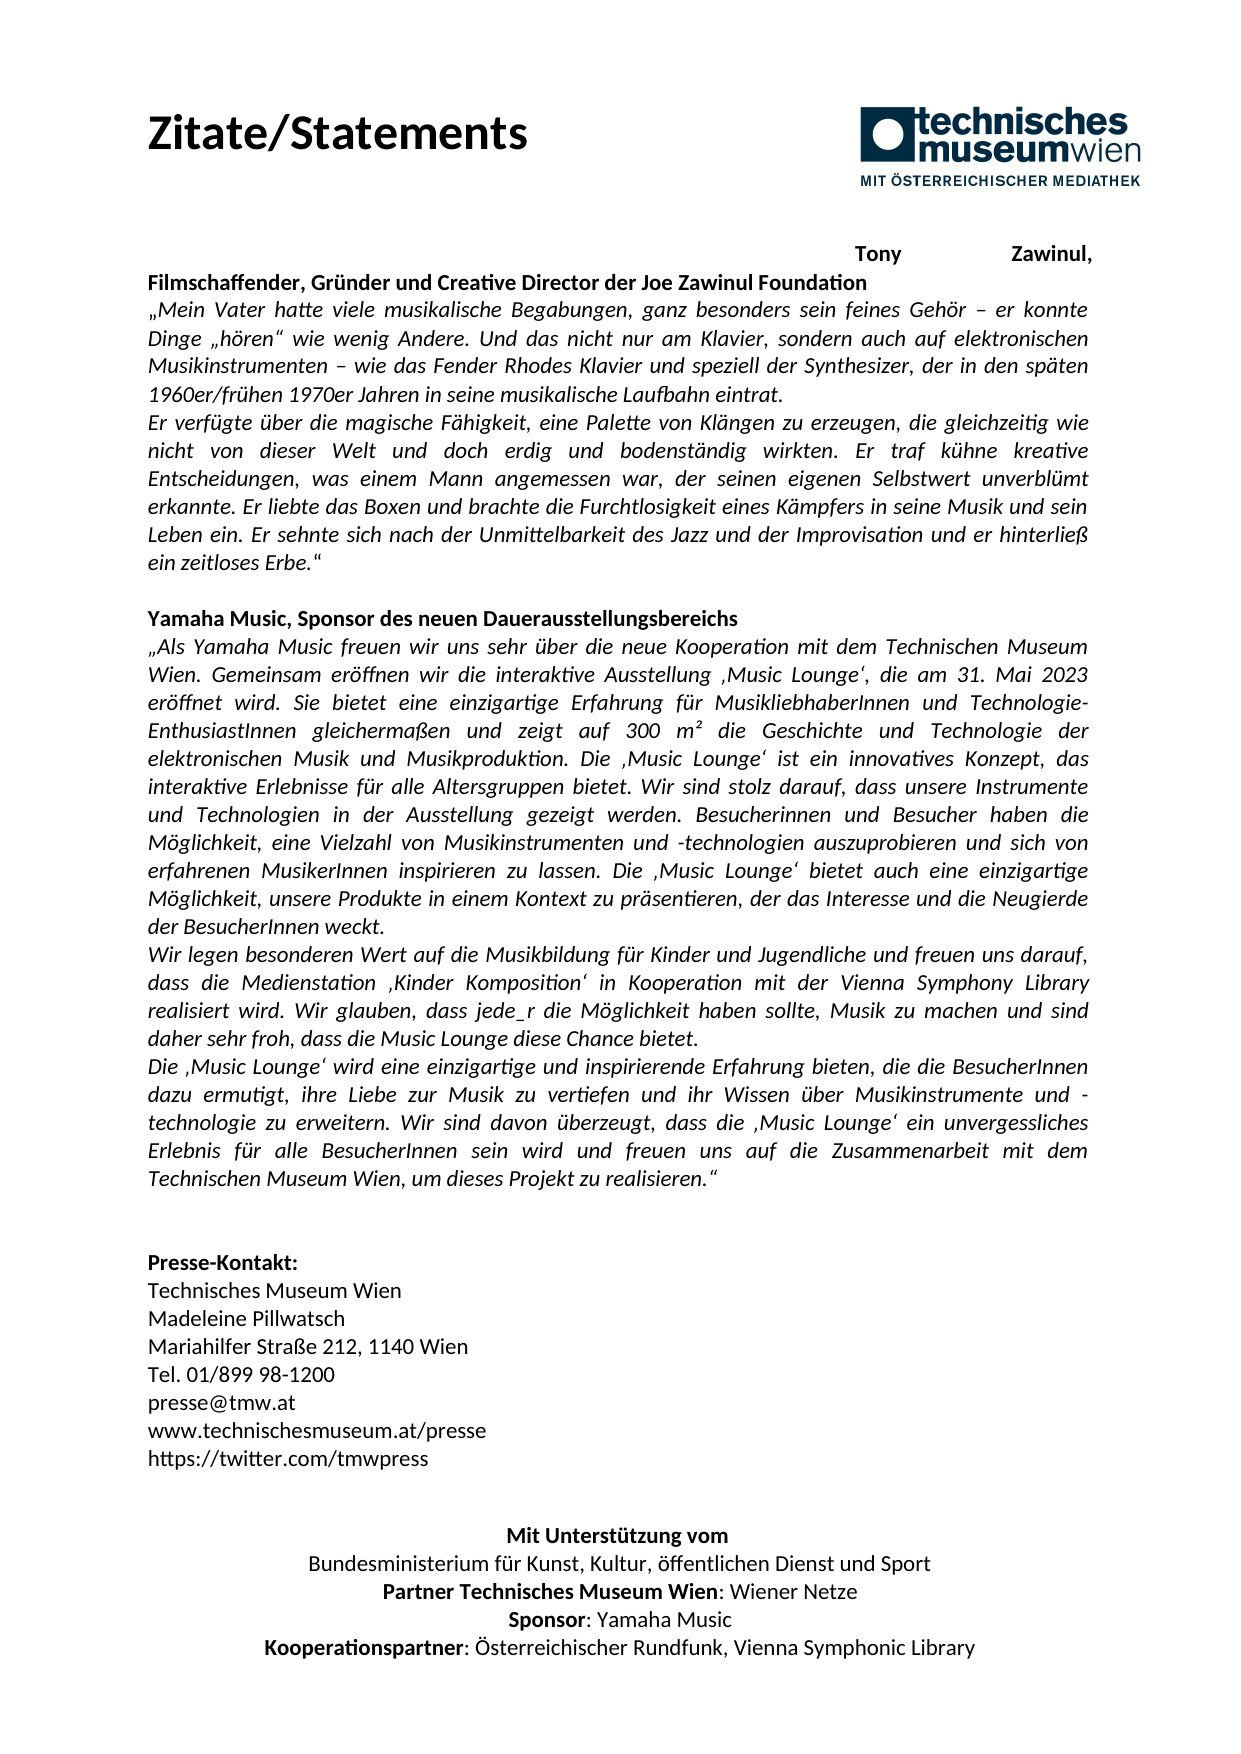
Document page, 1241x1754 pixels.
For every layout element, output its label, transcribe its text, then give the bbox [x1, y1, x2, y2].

picture [836, 96, 1163, 204]
text Madeleine Pillwatsch [148, 1304, 1093, 1332]
text Er verfügte über die magische Fähigkeit, eine Palette von Klängen zu erzeugen, die gleichzeitig wie nicht von dieser Welt und doch erdig und bodenständig wirkten. Er traf kühne kreative Entscheidungen, was einem Mann angemessen war, der seinen eigenen Selbstwert unverblümt erkannte. Er liebte das Boxen und brachte die Furchtlosigkeit eines Kämpfers in seine Musik und sein Leben ein. Er sehnte sich nach der Unmittelbarkeit des Jazz und der Improvisation und er hinterließ ein zeitloses Erbe.“ [148, 408, 1093, 576]
text Tel. 01/899 98-1200 [148, 1360, 1093, 1388]
text Presse-Kontakt: [148, 1248, 1093, 1276]
text Wir legen besonderen Wert auf die Musikbildung für Kinder und Jugendliche und freuen uns darauf, dass die Medienstation ‚Kinder Komposition‘ in Kooperation mit der Vienna Symphony Library realisiert wird. Wir glauben, dass jede_r die Möglichkeit haben sollte, Musik zu machen und sind daher sehr froh, dass die Music Lounge diese Chance bietet. [148, 940, 1093, 1052]
text presse@tmw.at [148, 1388, 1093, 1416]
text Tony Zawinul, Filmschaffender, Gründer und Creative Director der Joe Zawinul Foundation [148, 239, 1093, 296]
text www.technischesmuseum.at/presse [148, 1416, 1093, 1444]
text https://twitter.com/tmwpress [148, 1444, 1093, 1472]
text „Mein Vater hatte viele musikalische Begabungen, ganz besonders sein feines Gehör – er konnte Dinge „hören“ wie wenig Andere. Und das nicht nur am Klavier, sondern auch auf elektronischen Musikinstrumenten – wie das Fender Rhodes Klavier und speziell der Synthesizer, der in den späten 1960er/frühen 1970er Jahren in seine musikalische Laufbahn eintrat. [148, 296, 1093, 408]
text Die ‚Music Lounge‘ wird eine einzigartige und inspirierende Erfahrung bieten, die die BesucherInnen dazu ermutigt, ihre Liebe zur Musik zu vertiefen und ihr Wissen über Musikinstrumente und -technologie zu erweitern. Wir sind davon überzeugt, dass die ‚Music Lounge‘ ein unvergessliches Erlebnis für alle BesucherInnen sein wird und freuen uns auf die Zusammenarbeit mit dem Technischen Museum Wien, um dieses Projekt zu realisieren.“ [148, 1052, 1093, 1192]
text Yamaha Music, Sponsor des neuen Dauerausstellungsbereichs [148, 604, 1093, 632]
text „Als Yamaha Music freuen wir uns sehr über die neue Kooperation mit dem Technischen Museum Wien. Gemeinsam eröffnen wir die interaktive Ausstellung ‚Music Lounge‘, die am 31. Mai 2023 eröffnet wird. Sie bietet eine einzigartige Erfahrung für MusikliebhaberInnen und Technologie-EnthusiastInnen gleichermaßen und zeigt auf 300 m² die Geschichte und Technologie der elektronischen Musik und Musikproduktion. Die ‚Music Lounge‘ ist ein innovatives Konzept, das interaktive Erlebnisse für alle Altersgruppen bietet. Wir sind stolz darauf, dass unsere Instrumente und Technologien in der Ausstellung gezeigt werden. Besucherinnen und Besucher haben die Möglichkeit, eine Vielzahl von Musikinstrumenten und -technologien auszuprobieren und sich von erfahrenen MusikerInnen inspirieren zu lassen. Die ‚Music Lounge‘ bietet auch eine einzigartige Möglichkeit, unsere Produkte in einem Kontext zu präsentieren, der das Interesse und die Neugierde der BesucherInnen weckt. [148, 632, 1093, 940]
text Technisches Museum Wien [148, 1276, 1093, 1304]
text Mariahilfer Straße 212, 1140 Wien [148, 1332, 1093, 1360]
